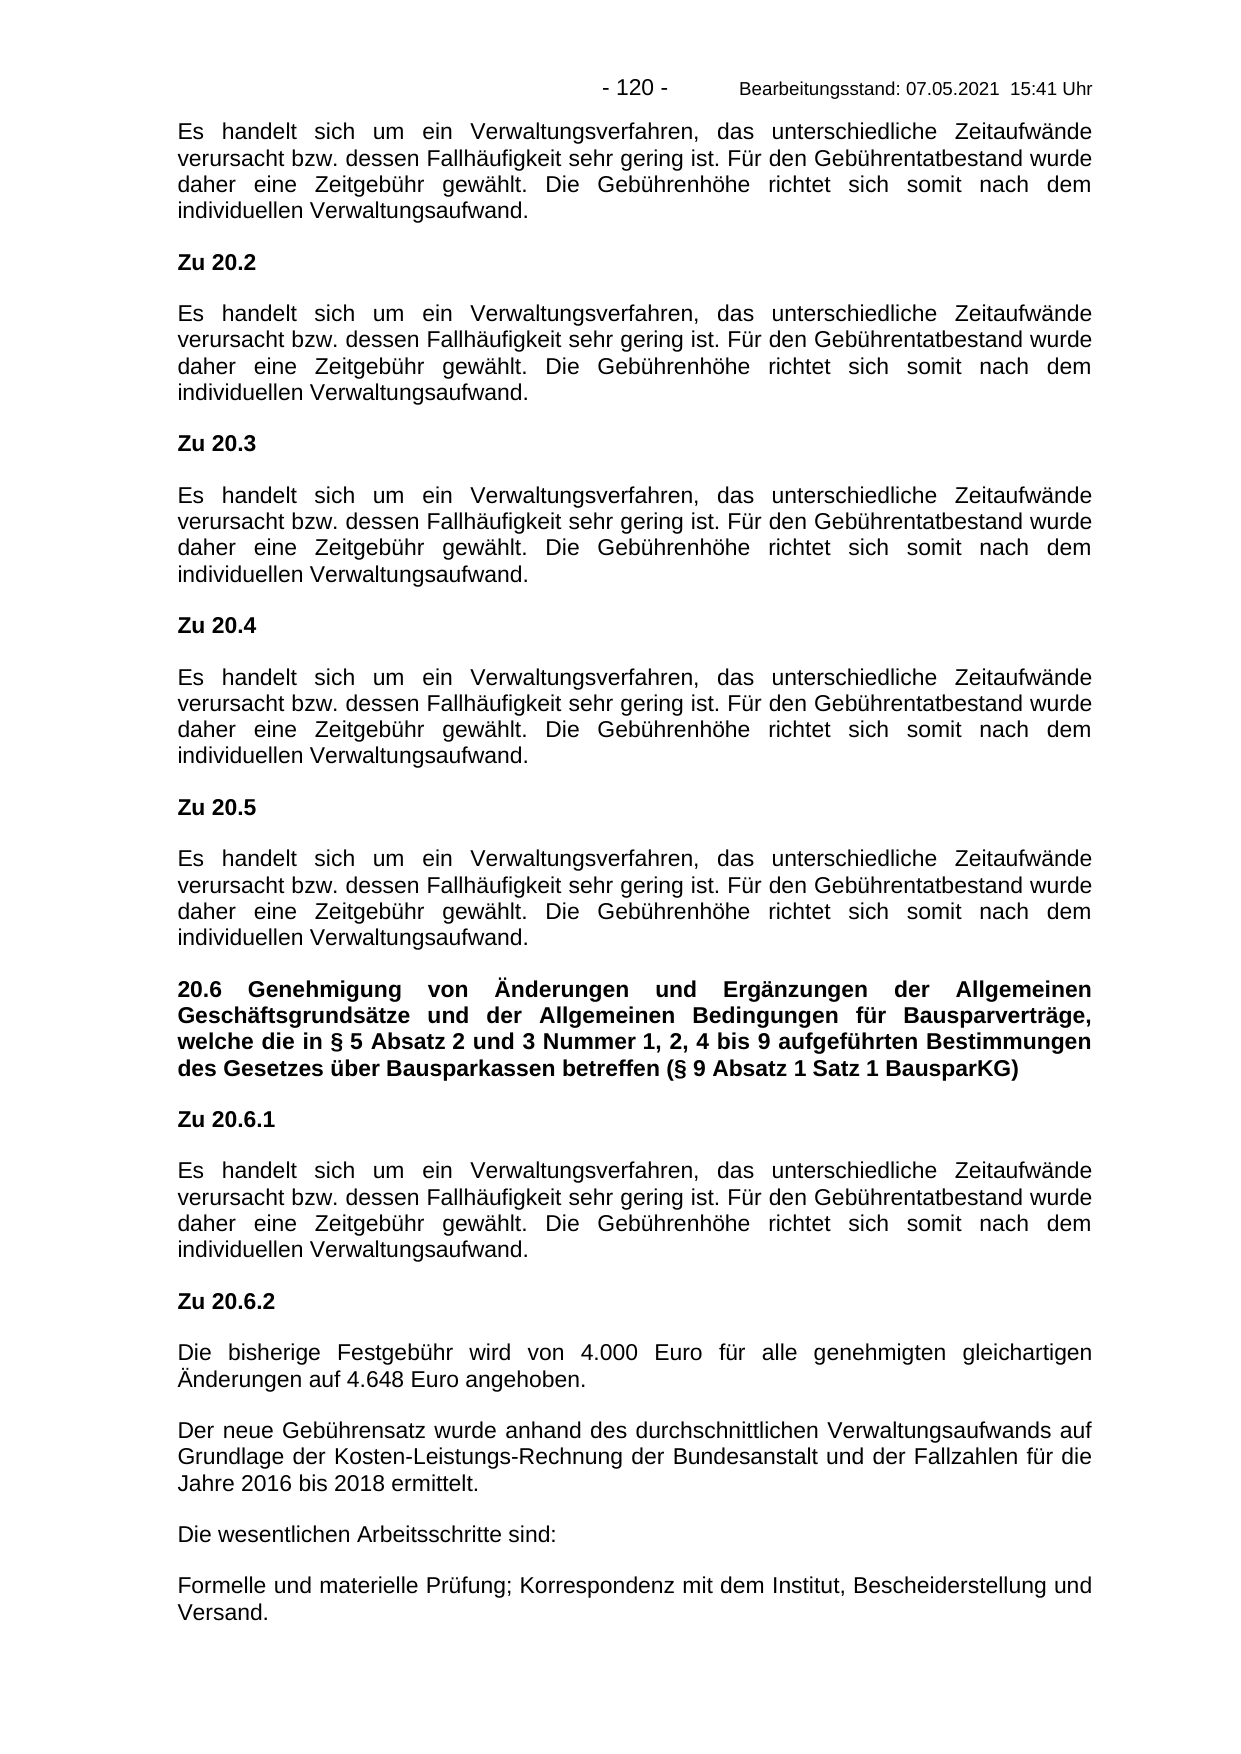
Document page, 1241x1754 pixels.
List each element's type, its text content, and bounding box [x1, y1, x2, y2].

text Zu 20.3 [177, 430, 1093, 457]
text Zu 20.6.2 [177, 1288, 1093, 1314]
text Es handelt sich um ein Verwaltungsverfahren, das unterschiedliche Zeitaufwände verursacht bzw. dessen Fallhäufigkeit sehr gering ist. Für den Gebührentatbestand wurde daher eine Zeitgebühr gewählt. Die Gebührenhöhe richtet sich somit nach dem individuellen Verwaltungsaufwand. [177, 663, 1093, 769]
text Es handelt sich um ein Verwaltungsverfahren, das unterschiedliche Zeitaufwände verursacht bzw. dessen Fallhäufigkeit sehr gering ist. Für den Gebührentatbestand wurde daher eine Zeitgebühr gewählt. Die Gebührenhöhe richtet sich somit nach dem individuellen Verwaltungsaufwand. [177, 845, 1093, 951]
text 20.6 Genehmigung von Änderungen und Ergänzungen der Allgemeinen Geschäftsgrundsätze und der Allgemeinen Bedingungen für Bausparverträge, welche die in § 5 Absatz 2 und 3 Nummer 1, 2, 4 bis 9 aufgeführten Bestimmungen des Gesetzes über Bausparkassen betreffen (§ 9 Absatz 1 Satz 1 BausparKG) [177, 976, 1093, 1081]
text Es handelt sich um ein Verwaltungsverfahren, das unterschiedliche Zeitaufwände verursacht bzw. dessen Fallhäufigkeit sehr gering ist. Für den Gebührentatbestand wurde daher eine Zeitgebühr gewählt. Die Gebührenhöhe richtet sich somit nach dem individuellen Verwaltungsaufwand. [177, 482, 1093, 587]
text Zu 20.4 [177, 612, 1093, 638]
text Zu 20.5 [177, 794, 1093, 820]
text Zu 20.2 [177, 248, 1093, 275]
text Die bisherige Festgebühr wird von 4.000 Euro für alle genehmigten gleichartigen Änderungen auf 4.648 Euro angehoben. [177, 1339, 1093, 1392]
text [177, 1417, 1093, 1496]
text Die wesentlichen Arbeitsschritte sind: [177, 1521, 1093, 1547]
text Es handelt sich um ein Verwaltungsverfahren, das unterschiedliche Zeitaufwände verursacht bzw. dessen Fallhäufigkeit sehr gering ist. Für den Gebührentatbestand wurde daher eine Zeitgebühr gewählt. Die Gebührenhöhe richtet sich somit nach dem individuellen Verwaltungsaufwand. [177, 118, 1093, 223]
text Zu 20.6.1 [177, 1106, 1093, 1132]
text Formelle und materielle Prüfung; Korrespondenz mit dem Institut, Bescheiderstellung und Versand. [177, 1572, 1093, 1625]
text Es handelt sich um ein Verwaltungsverfahren, das unterschiedliche Zeitaufwände verursacht bzw. dessen Fallhäufigkeit sehr gering ist. Für den Gebührentatbestand wurde daher eine Zeitgebühr gewählt. Die Gebührenhöhe richtet sich somit nach dem individuellen Verwaltungsaufwand. [177, 300, 1093, 405]
text Es handelt sich um ein Verwaltungsverfahren, das unterschiedliche Zeitaufwände verursacht bzw. dessen Fallhäufigkeit sehr gering ist. Für den Gebührentatbestand wurde daher eine Zeitgebühr gewählt. Die Gebührenhöhe richtet sich somit nach dem individuellen Verwaltungsaufwand. [177, 1157, 1093, 1263]
